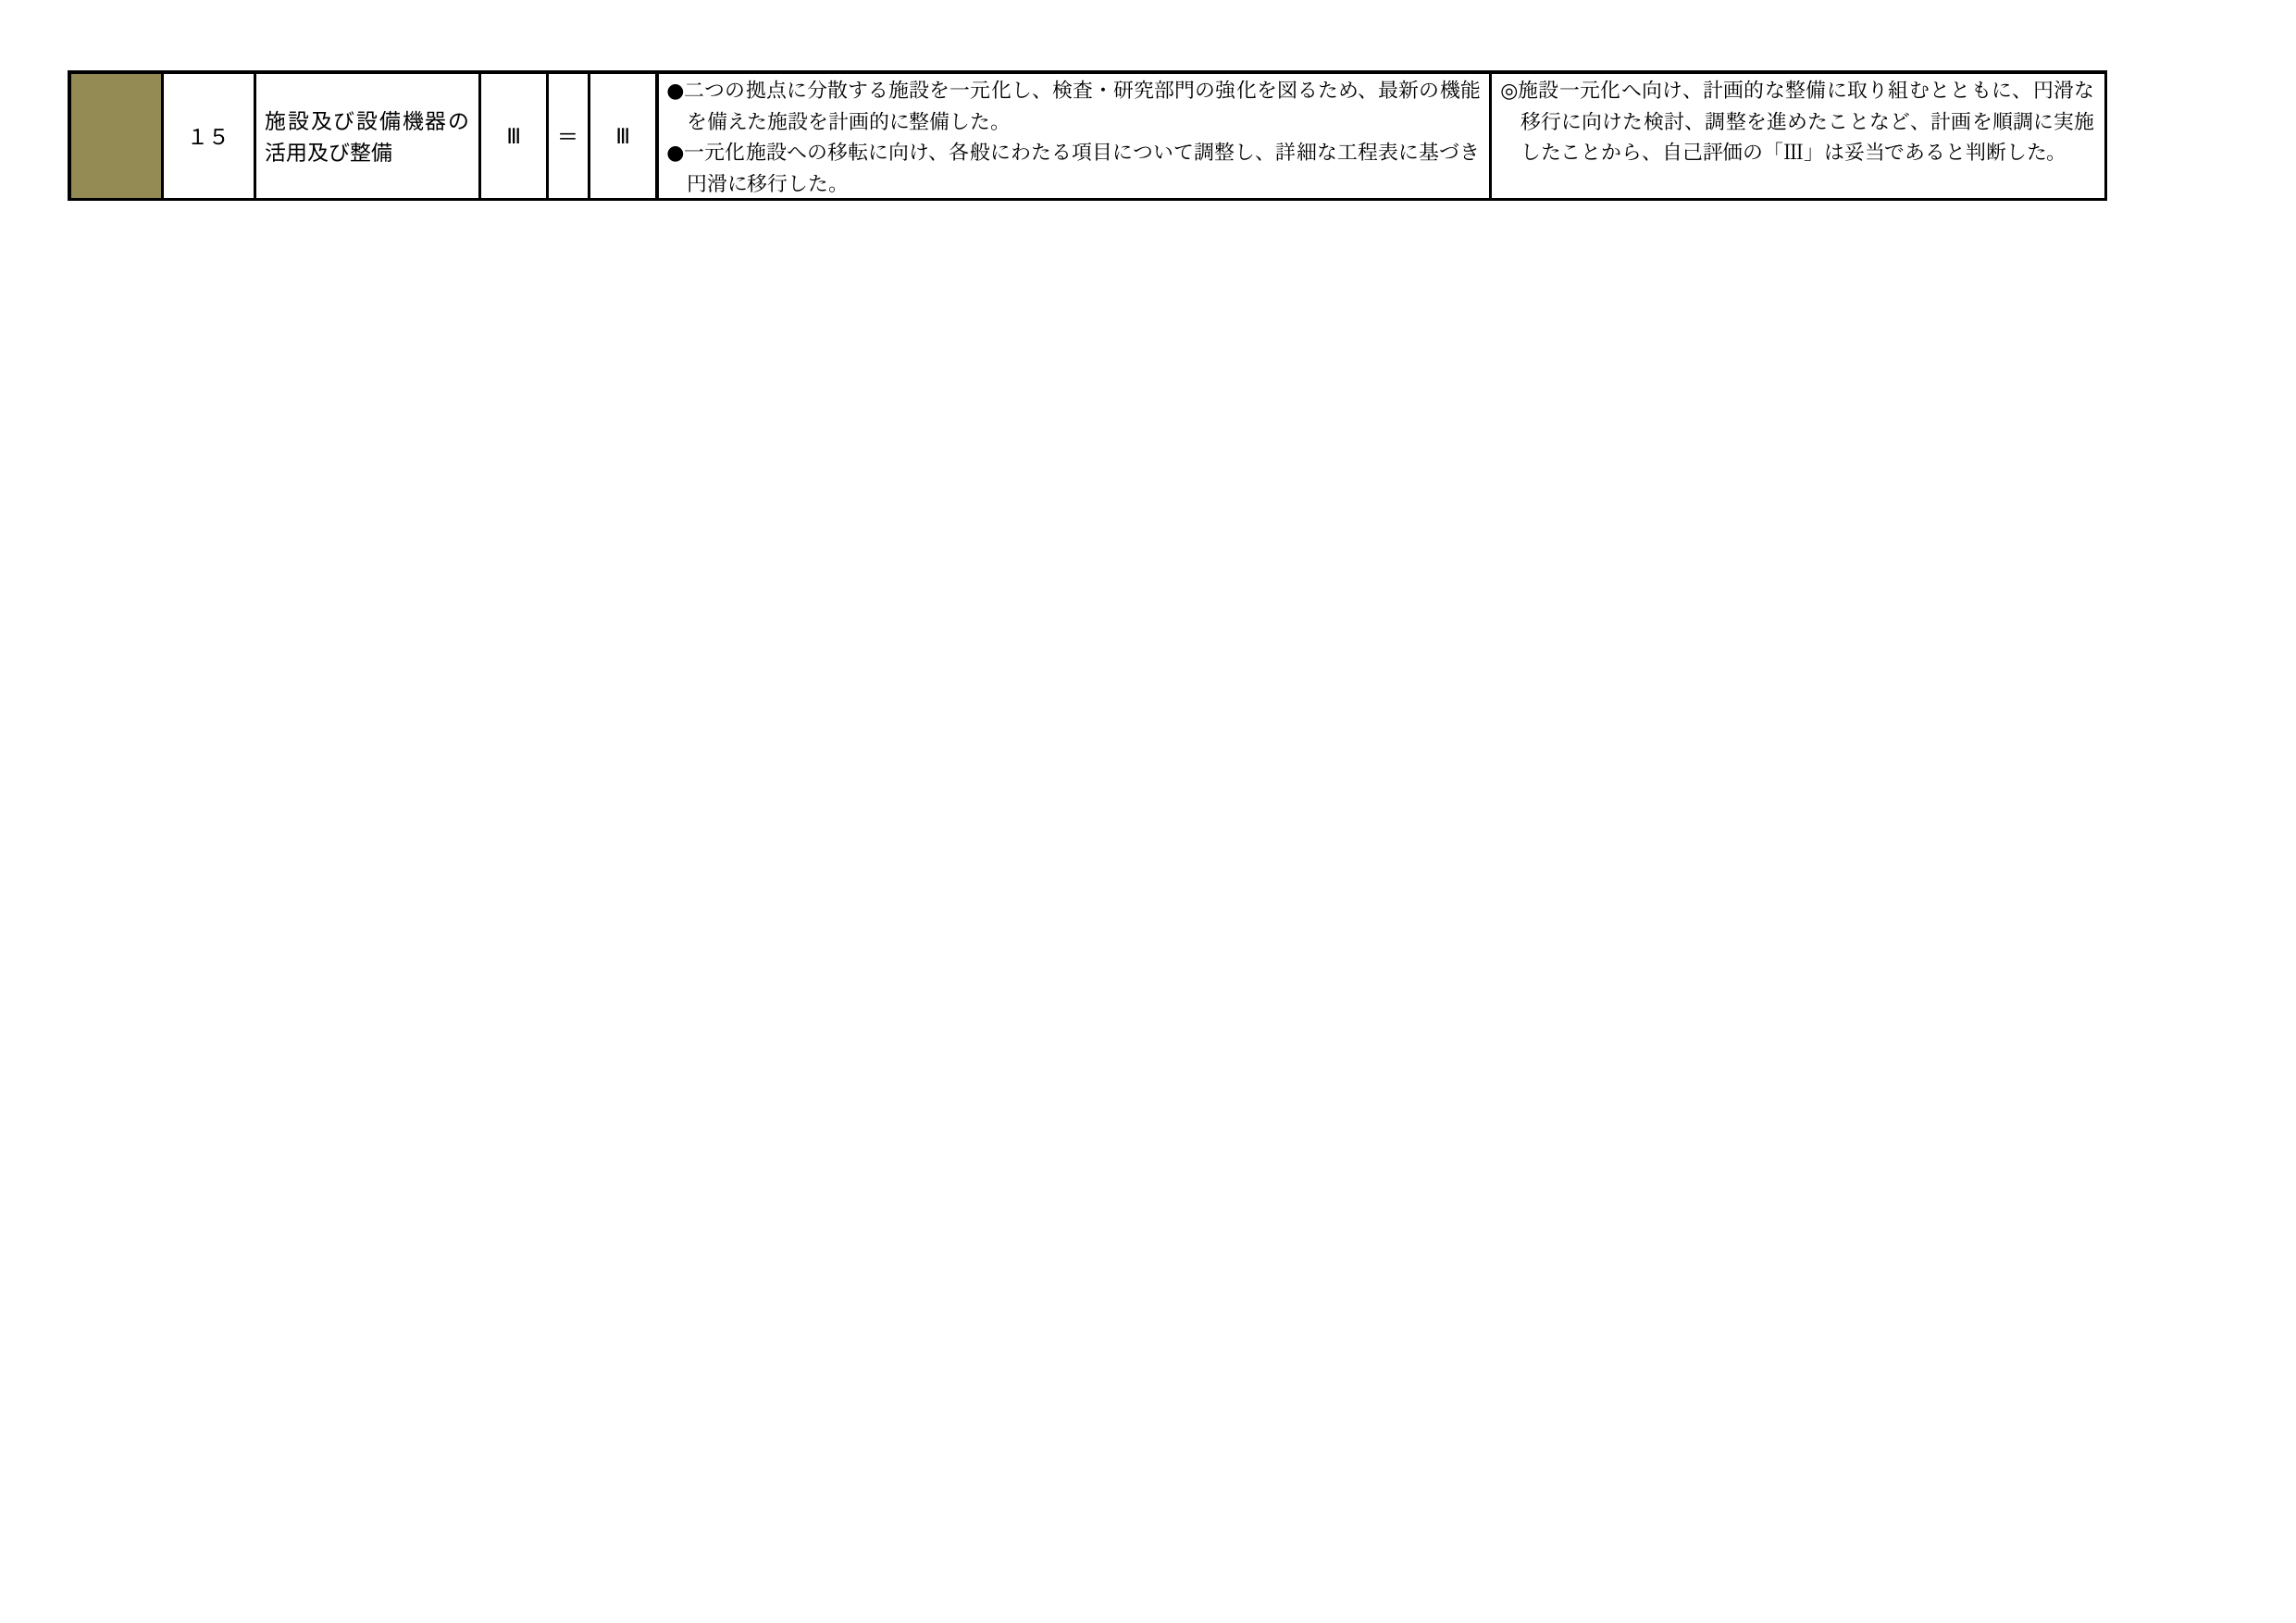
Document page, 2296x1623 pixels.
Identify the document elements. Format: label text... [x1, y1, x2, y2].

table_cell １５ [164, 74, 254, 198]
table_cell Ⅲ [590, 74, 655, 198]
table_cell ◎施設一元化へ向け、計画的な整備に取り組むとともに、円滑な移行に向けた検討、調整を進めたことなど、計画を順調に実施したことから、自己評価の「Ⅲ」は妥当であると判断した。 [1492, 74, 2104, 198]
table_cell 施設及び設備機器の活用及び整備 [256, 74, 478, 198]
table_cell Ⅲ [481, 74, 546, 198]
table_cell ＝ [549, 74, 588, 198]
table_cell ●二つの拠点に分散する施設を一元化し、検査・研究部門の強化を図るため、最新の機能を備えた施設を計画的に整備した。 ●一元化施設への移転に向け、各般にわたる項目について調整し、詳細な工程表に基づき円滑に移行した。 [659, 74, 1489, 198]
